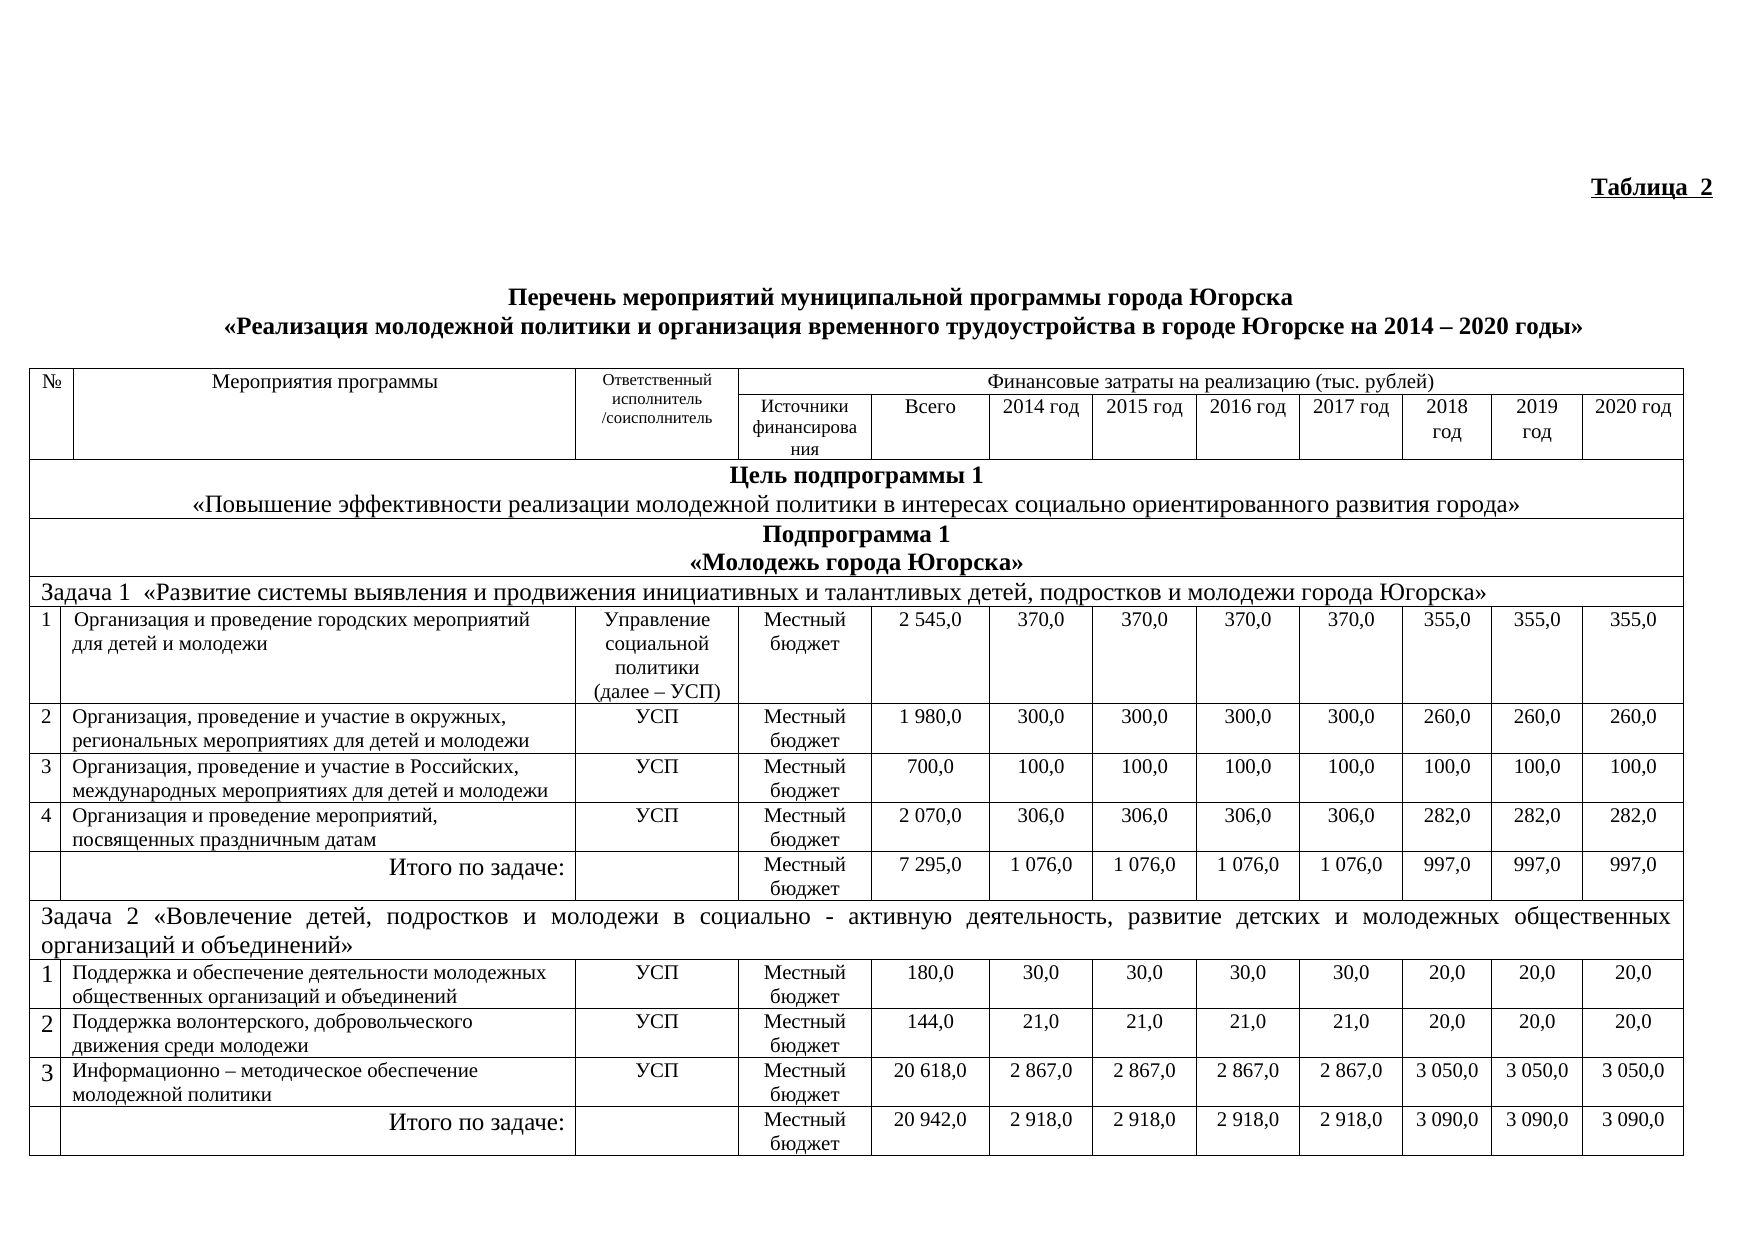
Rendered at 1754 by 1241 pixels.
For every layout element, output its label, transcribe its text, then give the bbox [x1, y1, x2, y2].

table_cell 30,0 [1300, 960, 1402, 1008]
table_cell УСП [576, 960, 738, 1008]
table_header № [30, 369, 73, 459]
table_cell 997,0 [1492, 852, 1582, 900]
table_cell 282,0 [1492, 803, 1582, 851]
table_cell Местный бюджет [739, 1058, 871, 1106]
table_cell 1 980,0 [872, 704, 989, 752]
table_cell 370,0 [1093, 607, 1196, 703]
table_cell 370,0 [1300, 607, 1402, 703]
table_cell УСП [576, 1009, 738, 1057]
table_cell 1 076,0 [990, 852, 1092, 900]
table_cell 21,0 [1300, 1009, 1402, 1057]
table_cell 306,0 [1093, 803, 1196, 851]
table_cell 355,0 [1492, 607, 1582, 703]
table_cell 2 [30, 704, 60, 752]
table_cell Итого по задаче: [61, 852, 575, 900]
table_cell 100,0 [1403, 754, 1491, 802]
table_cell 100,0 [1583, 754, 1683, 802]
table_cell 260,0 [1583, 704, 1683, 752]
table_cell 2018 год [1403, 395, 1491, 459]
table_cell 3 090,0 [1403, 1107, 1491, 1155]
table_cell 20 618,0 [872, 1058, 989, 1106]
table_cell 20,0 [1492, 960, 1582, 1008]
table_cell 1 [30, 607, 60, 703]
table_cell УСП [576, 1058, 738, 1106]
table_cell 370,0 [990, 607, 1092, 703]
table_cell 21,0 [990, 1009, 1092, 1057]
table_cell Местный бюджет [739, 754, 871, 802]
table_cell 1 076,0 [1093, 852, 1196, 900]
table_cell 20,0 [1583, 1009, 1683, 1057]
table_cell [30, 852, 60, 900]
table_cell 370,0 [1197, 607, 1299, 703]
table_cell 21,0 [1093, 1009, 1196, 1057]
table_cell Местный бюджет [739, 1107, 871, 1155]
table_cell 3 050,0 [1492, 1058, 1582, 1106]
table_cell УСП [576, 803, 738, 851]
table_cell 260,0 [1403, 704, 1491, 752]
table_cell Местный бюджет [739, 960, 871, 1008]
table_cell 2020 год [1583, 395, 1683, 459]
table_cell Поддержка волонтерского, добровольческого движения среди молодежи [61, 1009, 575, 1057]
table_cell Организация, проведение и участие в Российских, международных мероприятиях для детей и молодежи [61, 754, 575, 802]
table_cell 282,0 [1583, 803, 1683, 851]
table_cell Управление социальной политики (далее – УСП) [576, 607, 738, 703]
table_header Финансовые затраты на реализацию (тыс. рублей) [739, 369, 1683, 393]
table_cell УСП [576, 754, 738, 802]
table_cell Местный бюджет [739, 607, 871, 703]
table_cell Подпрограмма 1 «Молодежь города Югорска» [30, 519, 1683, 576]
table_cell 2 867,0 [1093, 1058, 1196, 1106]
table_cell Итого по задаче: [61, 1107, 575, 1155]
table_cell 100,0 [990, 754, 1092, 802]
table_cell 7 295,0 [872, 852, 989, 900]
table_cell 700,0 [872, 754, 989, 802]
table_cell 2 918,0 [1300, 1107, 1402, 1155]
table_cell 997,0 [1583, 852, 1683, 900]
table_cell 2 867,0 [1300, 1058, 1402, 1106]
table_cell Организация, проведение и участие в окружных, региональных мероприятиях для детей и молодежи [61, 704, 575, 752]
table_cell 2 918,0 [990, 1107, 1092, 1155]
table_cell 2015 год [1093, 395, 1196, 459]
text Таблица 2 [89, 172, 1713, 201]
table_cell 3 090,0 [1583, 1107, 1683, 1155]
table_cell Всего [872, 395, 989, 459]
table_cell [576, 852, 738, 900]
table_cell 4 [30, 803, 60, 851]
table_cell Местный бюджет [739, 803, 871, 851]
table_cell 2016 год [1197, 395, 1299, 459]
table_cell 2 918,0 [1197, 1107, 1299, 1155]
table_cell Поддержка и обеспечение деятельности молодежных общественных организаций и объединений [61, 960, 575, 1008]
table_cell Местный бюджет [739, 704, 871, 752]
table_cell 355,0 [1403, 607, 1491, 703]
table_cell 144,0 [872, 1009, 989, 1057]
table_cell 2017 год [1300, 395, 1402, 459]
table_cell 306,0 [1300, 803, 1402, 851]
table_cell 100,0 [1197, 754, 1299, 802]
table_cell 180,0 [872, 960, 989, 1008]
table_cell УСП [576, 704, 738, 752]
table_cell Задача 2 «Вовлечение детей, подростков и молодежи в социально - активную деятельность, развитие детских и молодежных общественных организаций и объединений» [30, 901, 1683, 958]
table_cell 20 942,0 [872, 1107, 989, 1155]
table_cell Задача 1 «Развитие системы выявления и продвижения инициативных и талантливых детей, подростков и молодежи города Югорска» [30, 577, 1683, 606]
table_cell 260,0 [1492, 704, 1582, 752]
table_cell Цель подпрограммы 1 «Повышение эффективности реализации молодежной политики в интересах социально ориентированного развития города» [30, 460, 1683, 518]
table_cell Местный бюджет [739, 852, 871, 900]
table_cell 2 545,0 [872, 607, 989, 703]
table_cell 2019 год [1492, 395, 1582, 459]
table_cell 100,0 [1093, 754, 1196, 802]
table_cell 355,0 [1583, 607, 1683, 703]
table_cell 997,0 [1403, 852, 1491, 900]
table_cell 2 [30, 1009, 60, 1057]
table_cell 300,0 [1093, 704, 1196, 752]
table_cell Организация и проведение городских мероприятий для детей и молодежи [61, 607, 575, 703]
table_cell 30,0 [1197, 960, 1299, 1008]
table_cell Информационно – методическое обеспечение молодежной политики [61, 1058, 575, 1106]
table_cell 30,0 [990, 960, 1092, 1008]
table_cell 282,0 [1403, 803, 1491, 851]
table_cell 20,0 [1403, 1009, 1491, 1057]
table_cell 100,0 [1300, 754, 1402, 802]
table_cell 300,0 [1197, 704, 1299, 752]
table_cell 3 050,0 [1403, 1058, 1491, 1106]
table_cell 30,0 [1093, 960, 1196, 1008]
table_cell 3 [30, 1058, 60, 1106]
table_cell Организация и проведение мероприятий, посвященных праздничным датам [61, 803, 575, 851]
table_cell 3 [30, 754, 60, 802]
table_cell 306,0 [1197, 803, 1299, 851]
table_cell 306,0 [990, 803, 1092, 851]
table_cell 20,0 [1403, 960, 1491, 1008]
text «Реализация молодежной политики и организация временного трудоустройства в городе Югорске на 2014 – 2020 годы» [89, 311, 1713, 339]
table_cell Местный бюджет [739, 1009, 871, 1057]
table_cell 300,0 [1300, 704, 1402, 752]
table_cell 2 867,0 [1197, 1058, 1299, 1106]
table_cell 20,0 [1492, 1009, 1582, 1057]
table_header Ответственный исполнитель /соисполнитель [576, 369, 738, 459]
table_header Мероприятия программы [74, 369, 575, 459]
table_cell 3 090,0 [1492, 1107, 1582, 1155]
table_cell 2 867,0 [990, 1058, 1092, 1106]
table_cell 2014 год [990, 395, 1092, 459]
table_cell [30, 1107, 60, 1155]
table_cell 1 076,0 [1300, 852, 1402, 900]
table_cell 20,0 [1583, 960, 1683, 1008]
text Перечень мероприятий муниципальной программы города Югорска [89, 282, 1713, 311]
table_cell 2 070,0 [872, 803, 989, 851]
table_cell 1 [30, 960, 60, 1008]
table_cell 3 050,0 [1583, 1058, 1683, 1106]
table_cell 2 918,0 [1093, 1107, 1196, 1155]
table_cell Источники финансирования [739, 395, 871, 459]
table_cell 1 076,0 [1197, 852, 1299, 900]
table_cell 100,0 [1492, 754, 1582, 802]
table_cell 21,0 [1197, 1009, 1299, 1057]
table_cell 300,0 [990, 704, 1092, 752]
table_cell [576, 1107, 738, 1155]
